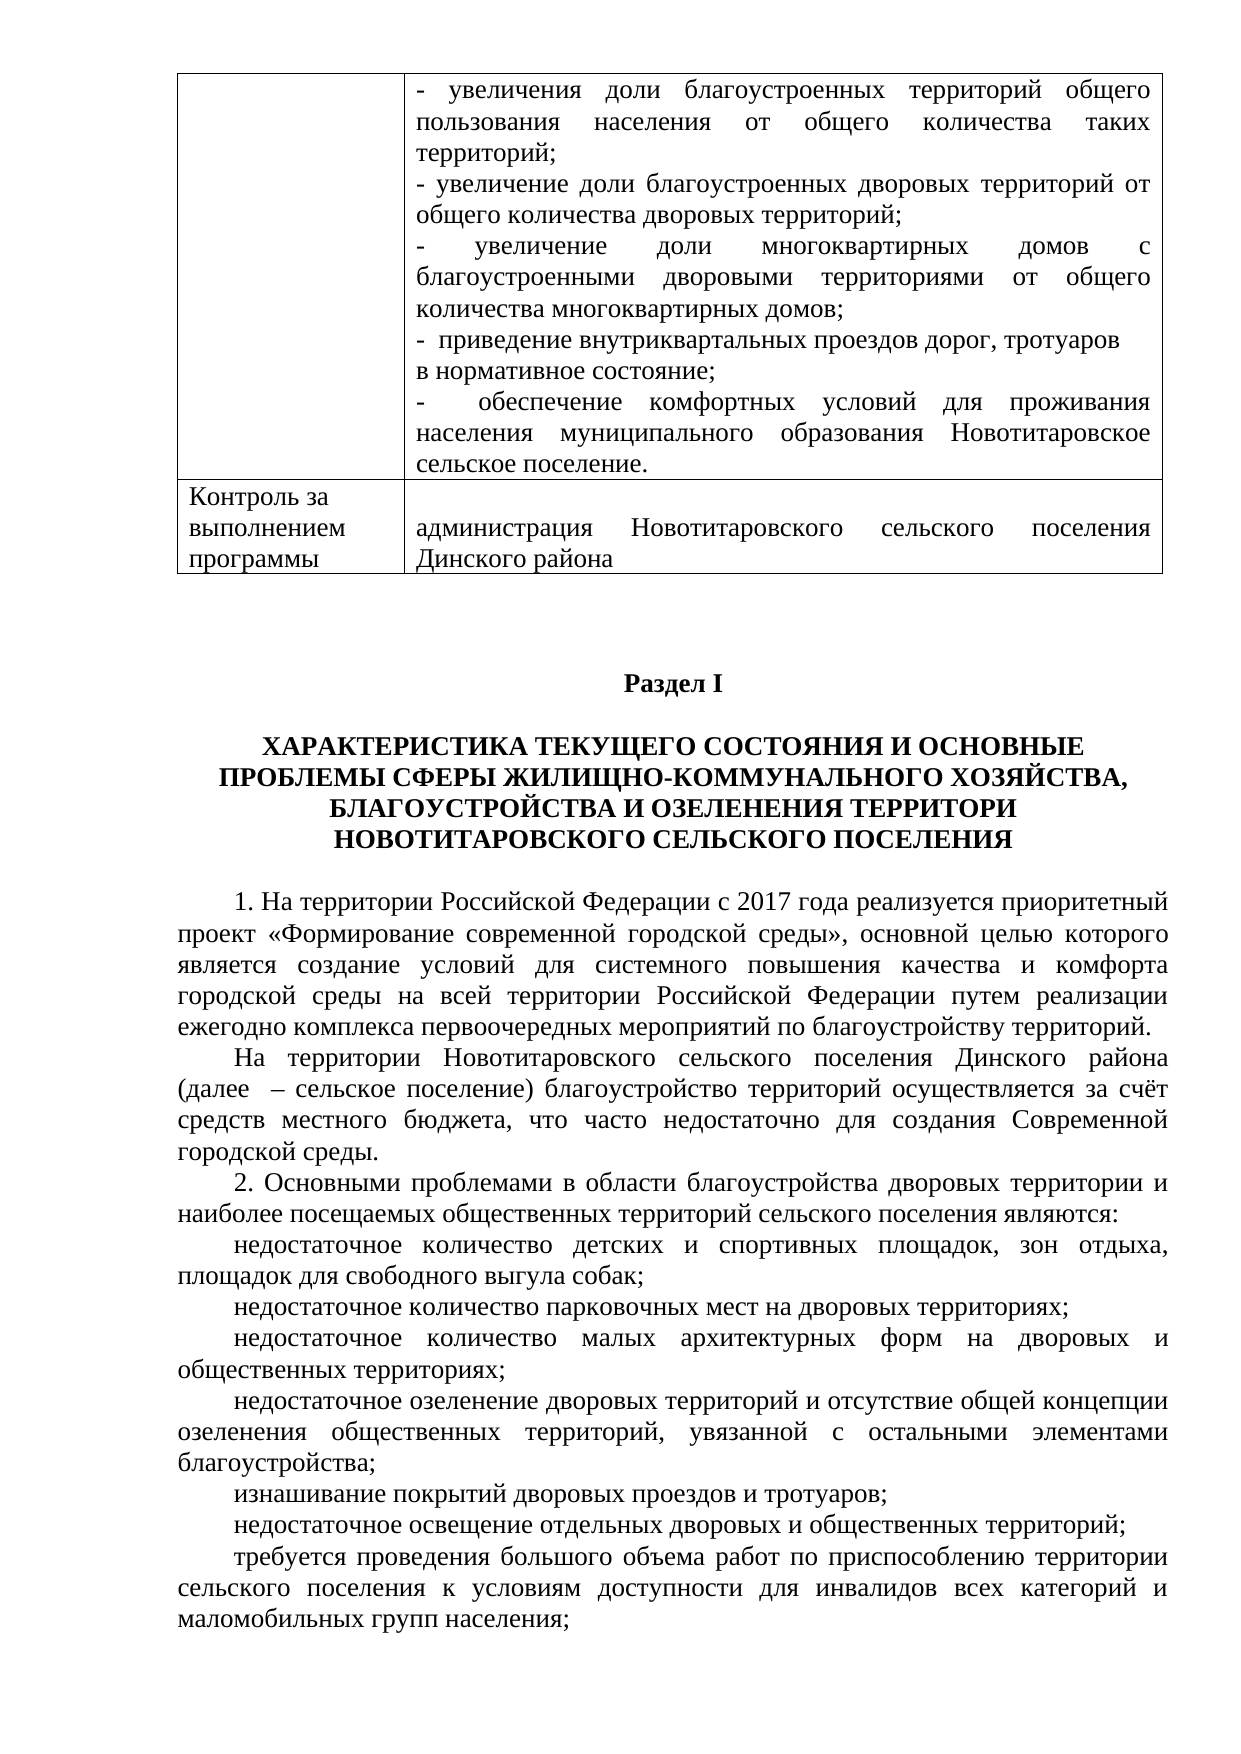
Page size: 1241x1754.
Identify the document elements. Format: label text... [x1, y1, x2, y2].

text Раздел I [177, 667, 1169, 699]
text недостаточное количество детских и спортивных площадок, зон отдыха, площадок для свободного выгула собак; [177, 1228, 1169, 1290]
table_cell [178, 74, 404, 478]
text недостаточное количество парковочных мест на дворовых территориях; [177, 1290, 1169, 1322]
text недостаточное озеленение дворовых территорий и отсутствие общей концепции озеленения общественных территорий, увязанной с остальными элементами благоустройства; [177, 1384, 1169, 1477]
text требуется проведения большого объема работ по приспособлению территории сельского поселения к условиям доступности для инвалидов всех категорий и маломобильных групп населения; [177, 1539, 1169, 1633]
table_cell Контроль за выполнением программы [178, 480, 404, 573]
text недостаточное количество малых архитектурных форм на дворовых и общественных территориях; [177, 1322, 1169, 1384]
text недостаточное освещение отдельных дворовых и общественных территорий; [177, 1508, 1169, 1539]
text изнашивание покрытий дворовых проездов и тротуаров; [177, 1477, 1169, 1508]
text 2. Основными проблемами в области благоустройства дворовых территории и наиболее посещаемых общественных территорий сельского поселения являются: [177, 1166, 1169, 1228]
text ХАРАКТЕРИСТИКА ТЕКУЩЕГО СОСТОЯНИЯ И ОСНОВНЫЕ ПРОБЛЕМЫ СФЕРЫ ЖИЛИЩНО-КОММУНАЛЬНОГО ХОЗЯЙСТВА, БЛАГОУСТРОЙСТВА И ОЗЕЛЕНЕНИЯ ТЕРРИТОРИ НОВОТИТАРОВСКОГО СЕЛЬСКОГО ПОСЕЛЕНИЯ [177, 730, 1169, 854]
table_cell администрация Новотитаровского сельского поселения Динского района [405, 480, 1162, 573]
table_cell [405, 74, 1162, 478]
text На территории Новотитаровского сельского поселения Динского района (далее – сельское поселение) благоустройство территорий осуществляется за счёт средств местного бюджета, что часто недостаточно для создания Современной городской среды. [177, 1041, 1169, 1166]
text 1. На территории Российской Федерации с 2017 года реализуется приоритетный проект «Формирование современной городской среды», основной целью которого является создание условий для системного повышения качества и комфорта городской среды на всей территории Российской Федерации путем реализации ежегодно комплекса первоочередных мероприятий по благоустройству территорий. [177, 886, 1169, 1041]
